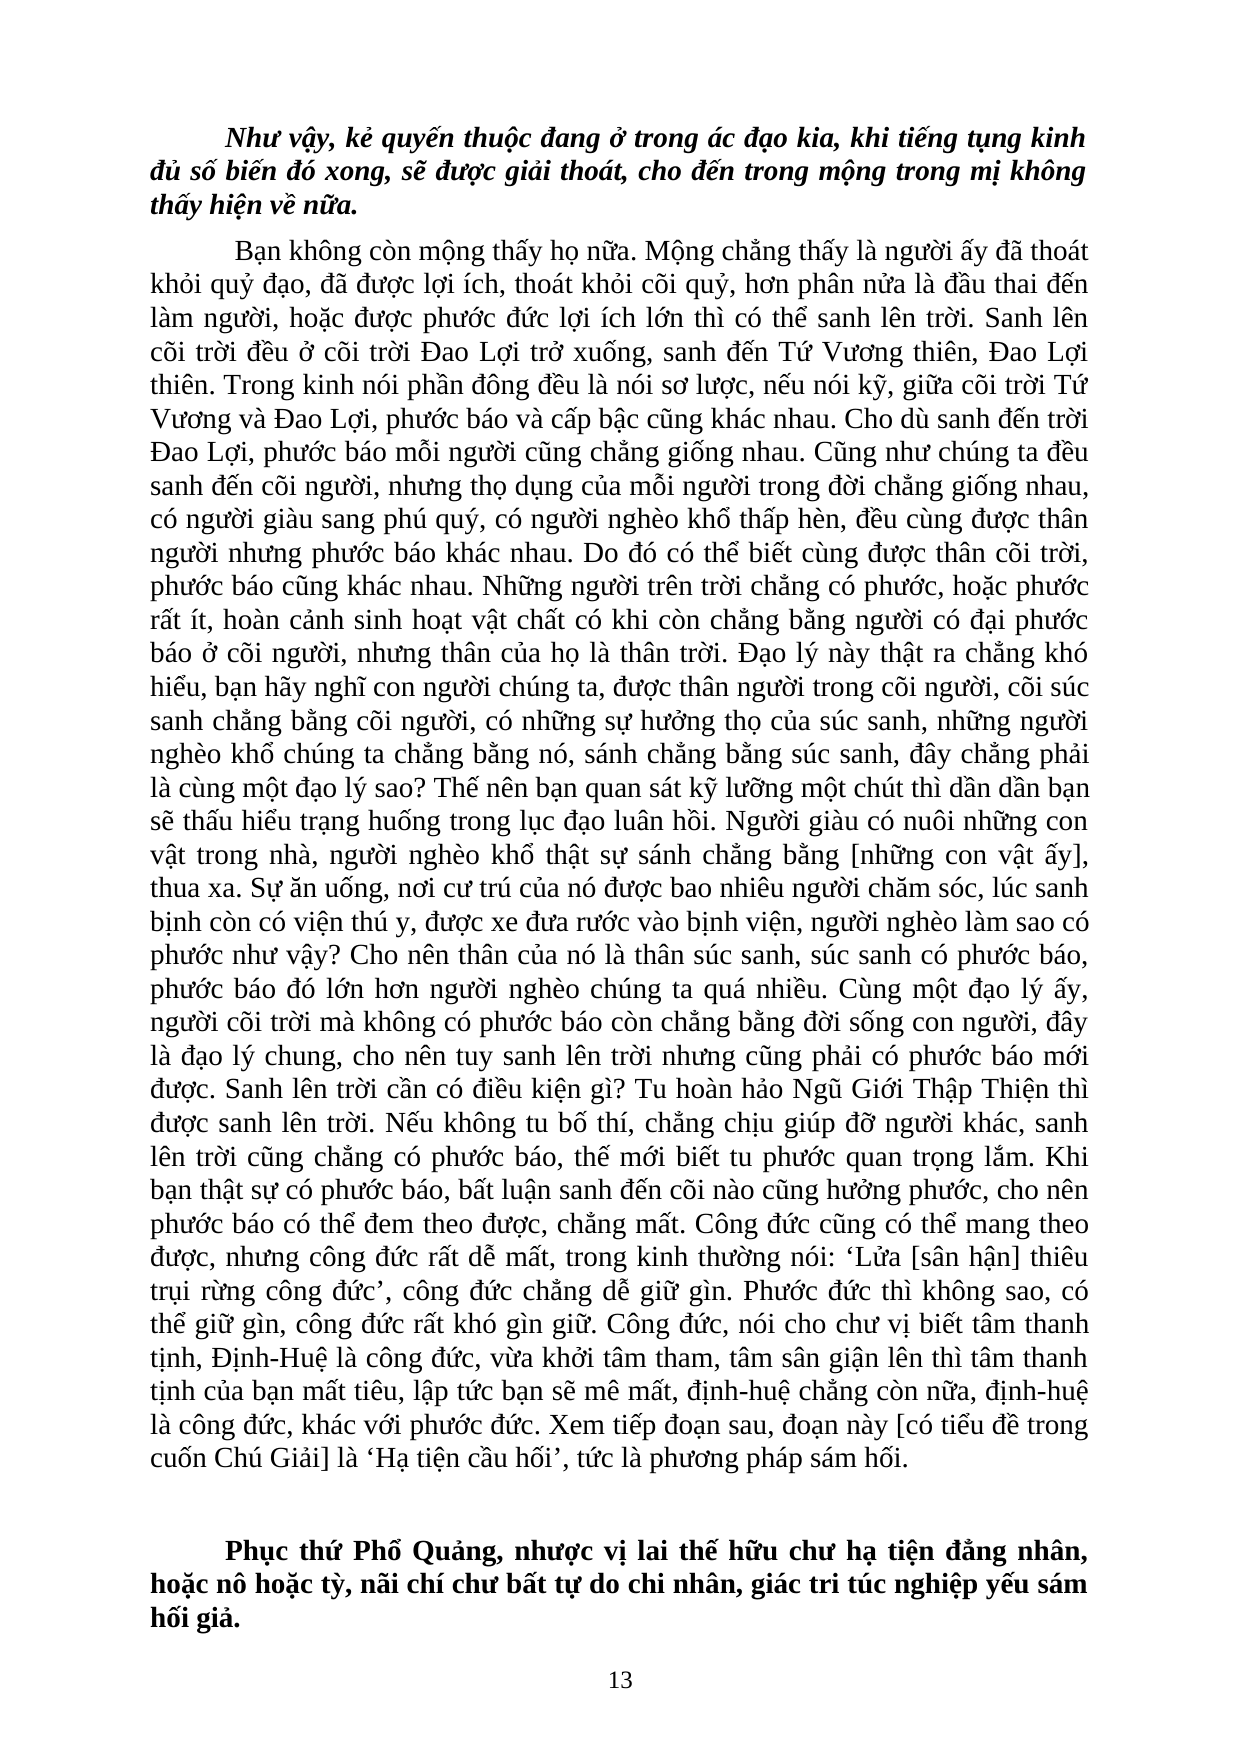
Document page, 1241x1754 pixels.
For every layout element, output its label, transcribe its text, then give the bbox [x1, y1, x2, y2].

text Phục thứ Phổ Quảng, nhược vị lai thế hữu chư hạ tiện đẳng nhân, hoặc nô hoặc tỳ, nãi chí chư bất tự do chi nhân, giác tri túc nghiệp yếu sám hối giả. [150, 1533, 1090, 1633]
text Như vậy, kẻ quyến thuộc đang ở trong ác đạo kia, khi tiếng tụng kinh đủ số biến đó xong, sẽ được giải thoát, cho đến trong mộng trong mị không thấy hiện về nữa. [150, 120, 1090, 221]
text Bạn không còn mộng thấy họ nữa. Mộng chẳng thấy là người ấy đã thoát khỏi quỷ đạo, đã được lợi ích, thoát khỏi cõi quỷ, hơn phân nửa là đầu thai đến làm người, hoặc được phước đức lợi ích lớn thì có thể sanh lên trời. Sanh lên cõi trời đều ở cõi trời Đao Lợi trở xuống, sanh đến Tứ Vương thiên, Đao Lợi thiên. Trong kinh nói phần đông đều là nói sơ lược, nếu nói kỹ, giữa cõi trời Tứ Vương và Đao Lợi, phước báo và cấp bậc cũng khác nhau. Cho dù sanh đến trời Đao Lợi, phước báo mỗi người cũng chẳng giống nhau. Cũng như chúng ta đều sanh đến cõi người, nhưng thọ dụng của mỗi người trong đời chẳng giống nhau, có người giàu sang phú quý, có người nghèo khổ thấp hèn, đều cùng được thân người nhưng phước báo khác nhau. Do đó có thể biết cùng được thân cõi trời, phước báo cũng khác nhau. Những người trên trời chẳng có phước, hoặc phước rất ít, hoàn cảnh sinh hoạt vật chất có khi còn chẳng bằng người có đại phước báo ở cõi người, nhưng thân của họ là thân trời. Đạo lý này thật ra chẳng khó hiểu, bạn hãy nghĩ con người chúng ta, được thân người trong cõi người, cõi súc sanh chẳng bằng cõi người, có những sự hưởng thọ của súc sanh, những người nghèo khổ chúng ta chẳng bằng nó, sánh chẳng bằng súc sanh, đây chẳng phải là cùng một đạo lý sao? Thế nên bạn quan sát kỹ lưỡng một chút thì dần dần bạn sẽ thấu hiểu trạng huống trong lục đạo luân hồi. Người giàu có nuôi những con vật trong nhà, người nghèo khổ thật sự sánh chẳng bằng [những con vật ấy], thua xa. Sự ăn uống, nơi cư trú của nó được bao nhiêu người chăm sóc, lúc sanh bịnh còn có viện thú y, được xe đưa rước vào bịnh viện, người nghèo làm sao có phước như vậy? Cho nên thân của nó là thân súc sanh, súc sanh có phước báo, phước báo đó lớn hơn người nghèo chúng ta quá nhiều. Cùng một đạo lý ấy, người cõi trời mà không có phước báo còn chẳng bằng đời sống con người, đây là đạo lý chung, cho nên tuy sanh lên trời nhưng cũng phải có phước báo mới được. Sanh lên trời cần có điều kiện gì? Tu hoàn hảo Ngũ Giới Thập Thiện thì được sanh lên trời. Nếu không tu bố thí, chẳng chịu giúp đỡ người khác, sanh lên trời cũng chẳng có phước báo, thế mới biết tu phước quan trọng lắm. Khi bạn thật sự có phước báo, bất luận sanh đến cõi nào cũng hưởng phước, cho nên phước báo có thể đem theo được, chẳng mất. Công đức cũng có thể mang theo được, nhưng công đức rất dễ mất, trong kinh thường nói: ‘Lửa [sân hận] thiêu trụi rừng công đức’, công đức chẳng dễ giữ gìn. Phước đức thì không sao, có thể giữ gìn, công đức rất khó gìn giữ. Công đức, nói cho chư vị biết tâm thanh tịnh, Định-Huệ là công đức, vừa khởi tâm tham, tâm sân giận lên thì tâm thanh tịnh của bạn mất tiêu, lập tức bạn sẽ mê mất, định-huệ chẳng còn nữa, định-huệ là công đức, khác với phước đức. Xem tiếp đoạn sau, đoạn này [có tiểu đề trong cuốn Chú Giải] là ‘Hạ tiện cầu hối’, tức là phương pháp sám hối. [150, 233, 1090, 1474]
